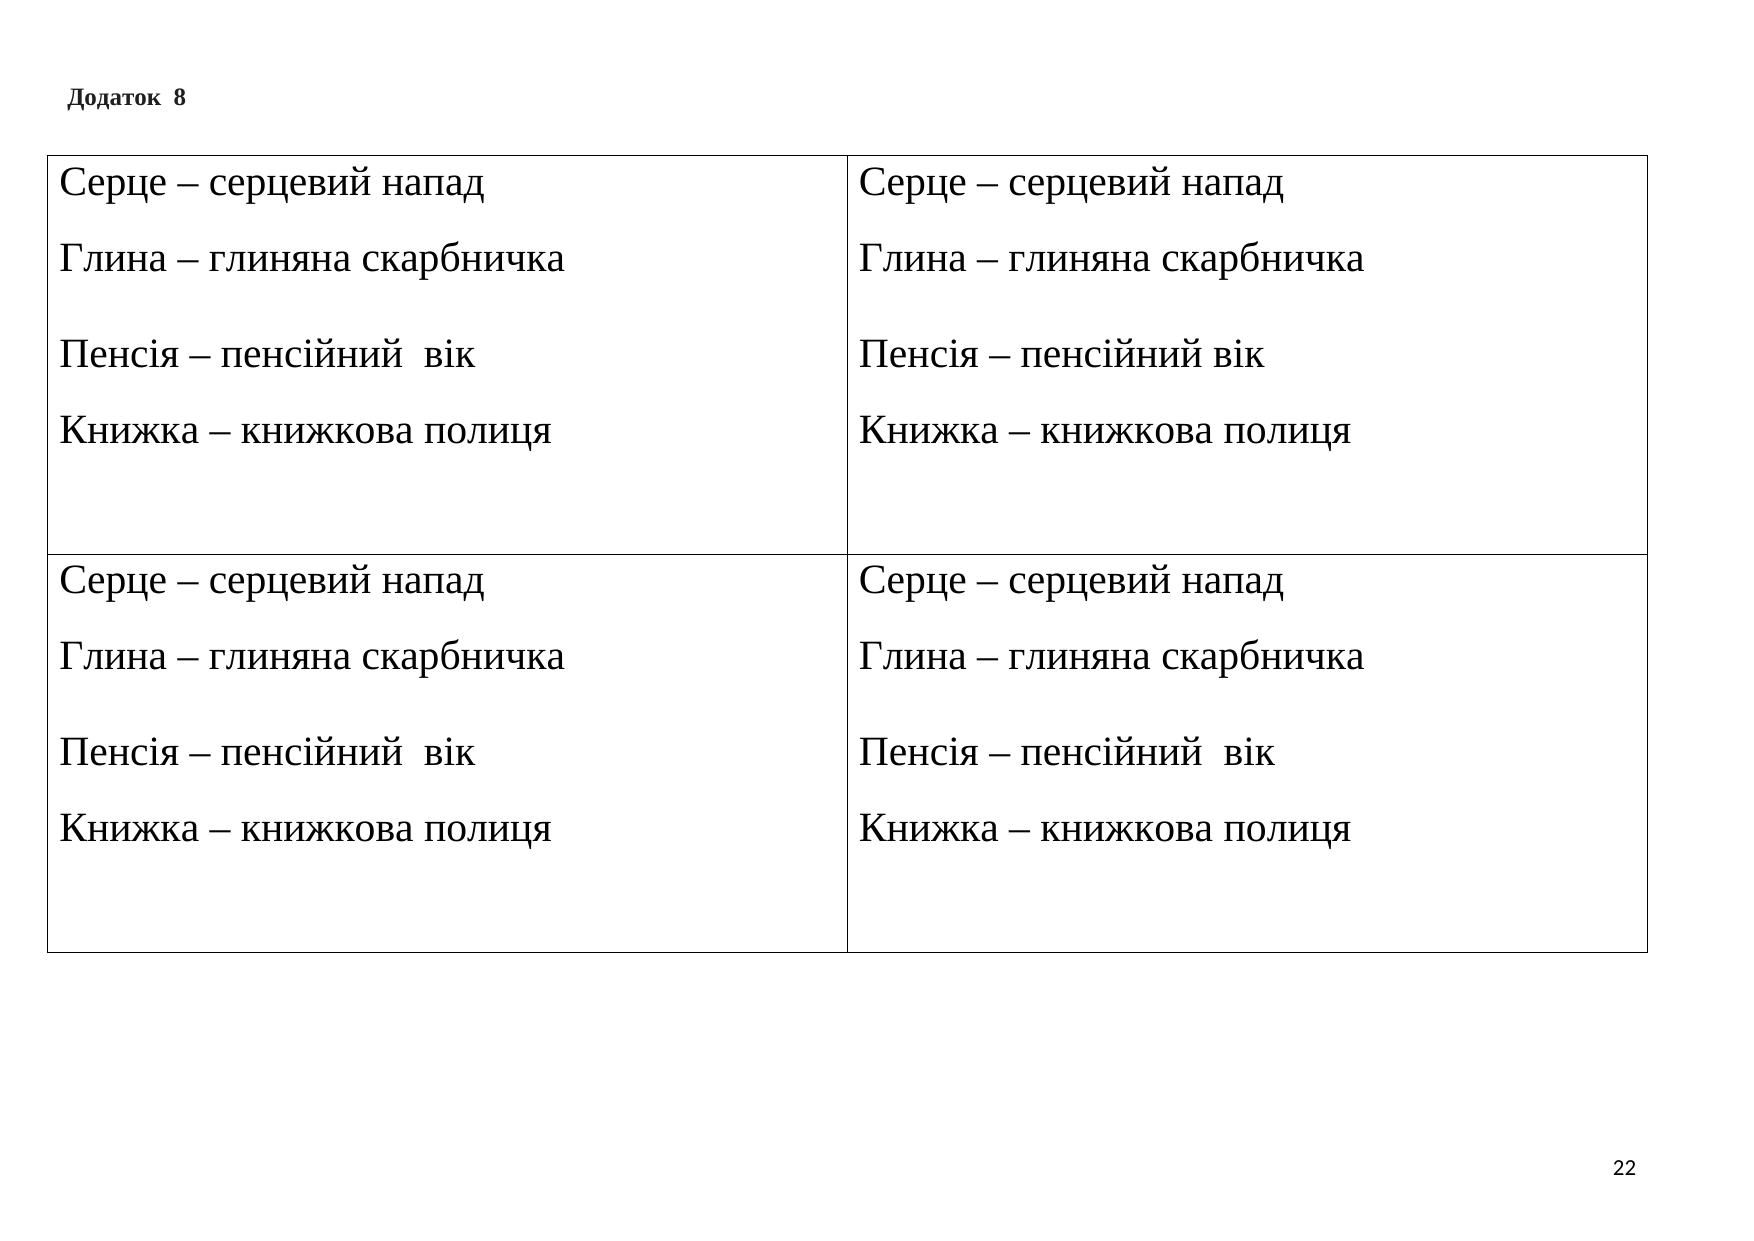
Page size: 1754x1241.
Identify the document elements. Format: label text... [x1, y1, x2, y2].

table_header Серце – серцевий напад Глина – глиняна скарбничка Пенсія – пенсійний вік Книжка – книжкова полиця [48, 156, 847, 554]
table_cell Серце – серцевий напад Глина – глиняна скарбничка Пенсія – пенсійний вік Книжка – книжкова полиця [48, 555, 847, 952]
table_cell Серце – серцевий напад Глина – глиняна скарбничка Пенсія – пенсійний вік Книжка – книжкова полиця [848, 555, 1647, 952]
table_header Серце – серцевий напад Глина – глиняна скарбничка Пенсія – пенсійний вік Книжка – книжкова полиця [848, 156, 1647, 554]
text Додаток 8 [67, 82, 1628, 111]
